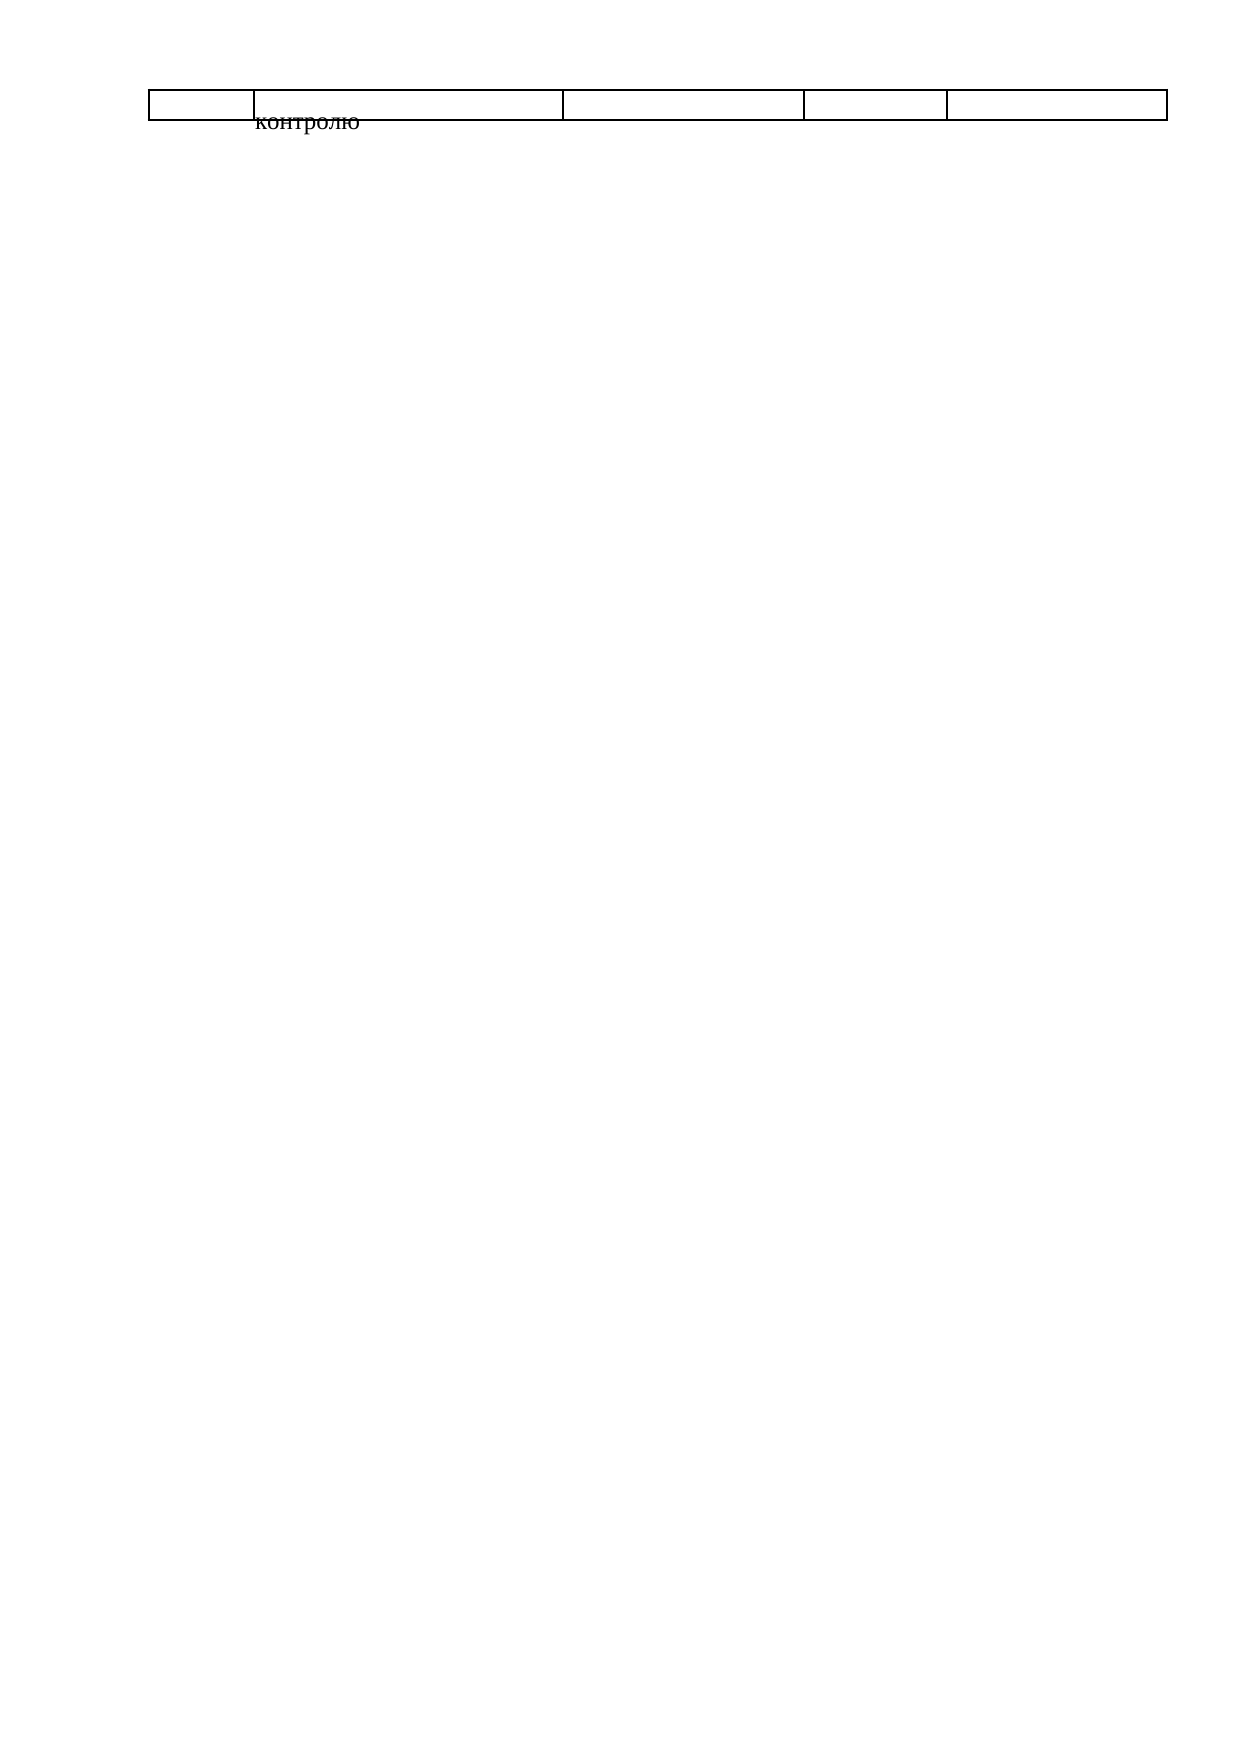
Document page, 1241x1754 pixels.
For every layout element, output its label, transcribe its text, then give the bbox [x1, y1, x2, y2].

table_cell 9,00 [805, 91, 946, 119]
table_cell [948, 91, 1166, 119]
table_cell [564, 91, 803, 119]
